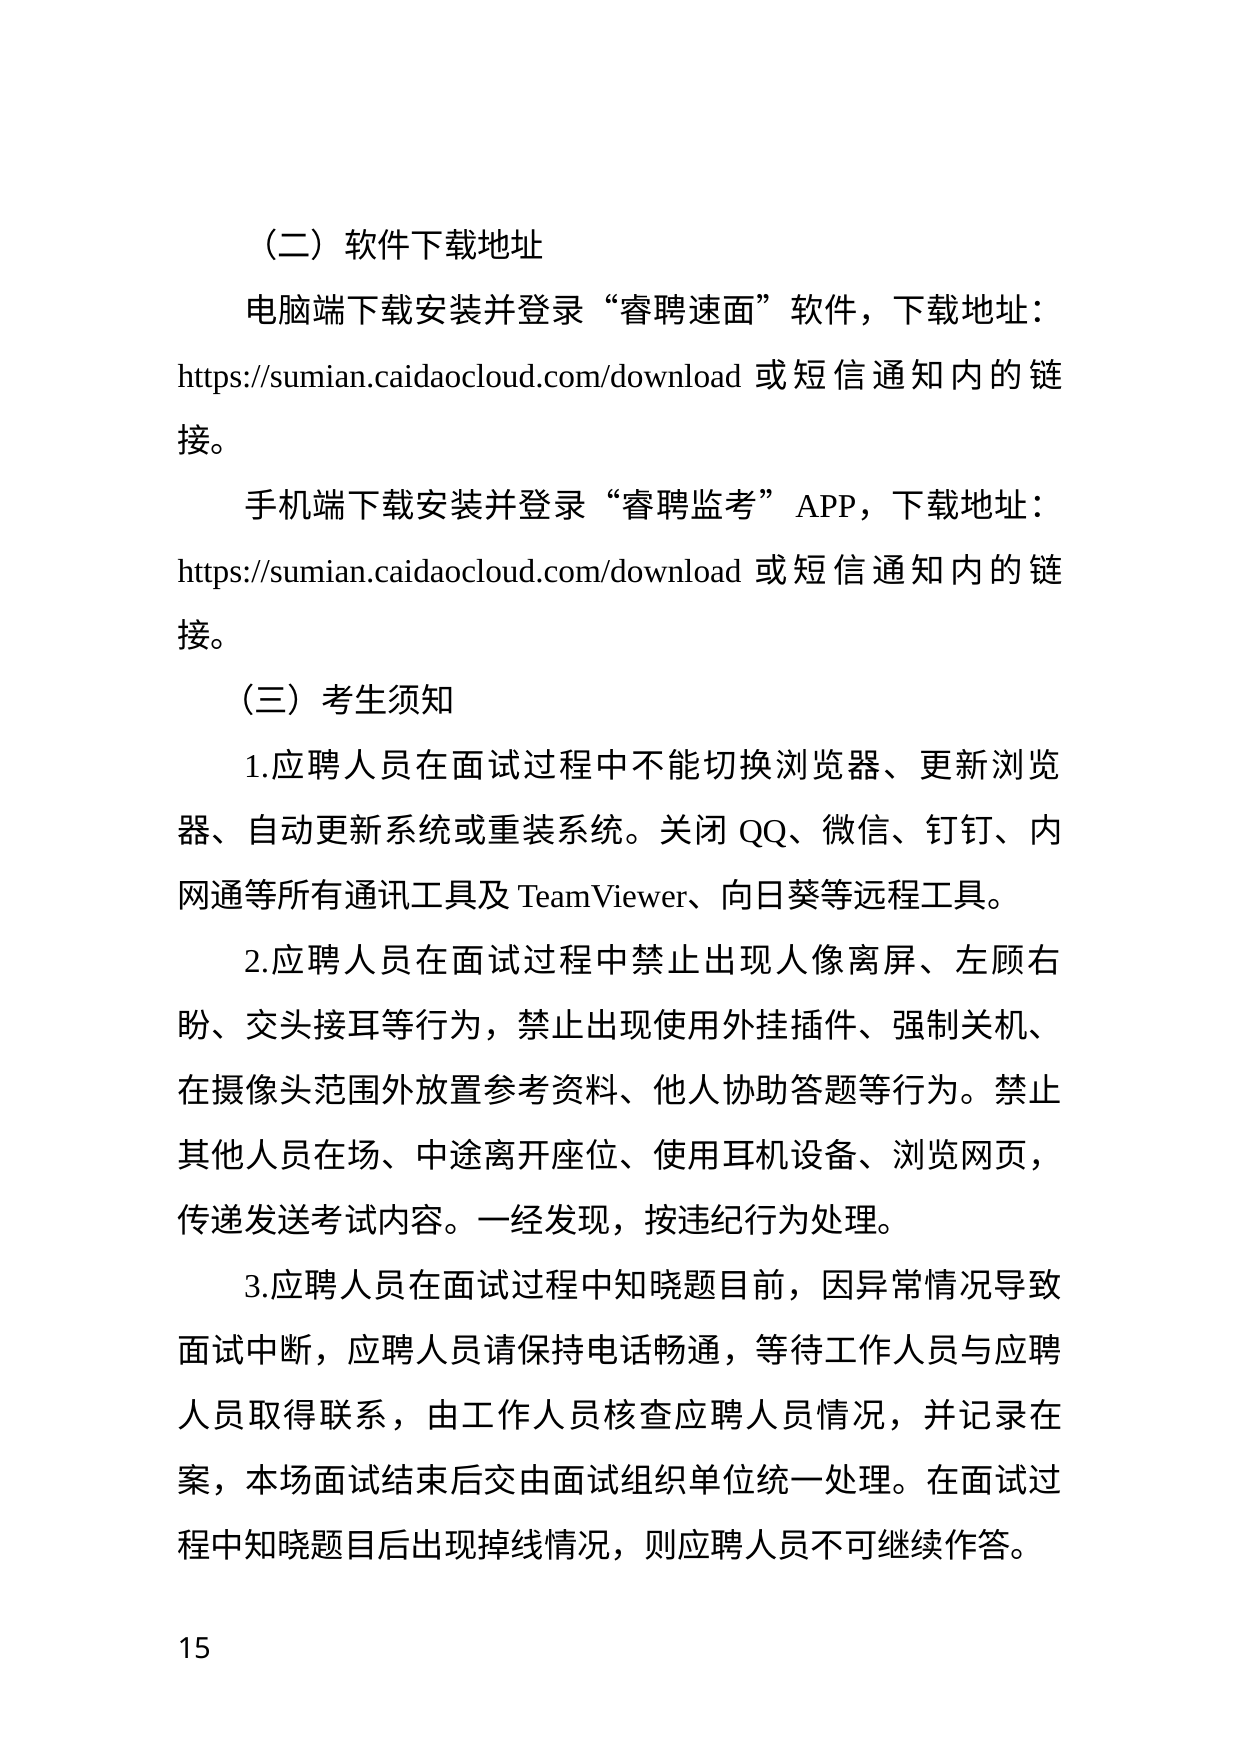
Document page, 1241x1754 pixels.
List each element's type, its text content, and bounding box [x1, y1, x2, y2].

text 3.应聘人员在面试过程中知晓题目前，因异常情况导致面试中断，应聘人员请保持电话畅通，等待工作人员与应聘人员取得联系，由工作人员核查应聘人员情况，并记录在案，本场面试结束后交由面试组织单位统一处理。在面试过程中知晓题目后出现掉线情况，则应聘人员不可继续作答。 [177, 1251, 1063, 1576]
text （三）考生须知 [221, 666, 1063, 731]
text 2.应聘人员在面试过程中禁止出现人像离屏、左顾右盼、交头接耳等行为，禁止出现使用外挂插件、强制关机、在摄像头范围外放置参考资料、他人协助答题等行为。禁止其他人员在场、中途离开座位、使用耳机设备、浏览网页，传递发送考试内容。一经发现，按违纪行为处理。 [177, 926, 1063, 1251]
text （二）软件下载地址 [177, 211, 1063, 276]
text 电脑端下载安装并登录“睿聘速面”软件，下载地址： https://sumian.caidaocloud.com/download或短信通知内的链接。 [177, 276, 1063, 471]
text 手机端下载安装并登录“睿聘监考”APP，下载地址：https://sumian.caidaocloud.com/download或短信通知内的链接。 [177, 471, 1063, 666]
text 1.应聘人员在面试过程中不能切换浏览器、更新浏览器、自动更新系统或重装系统。关闭 QQ、微信、钉钉、内网通等所有通讯工具及TeamViewer、向日葵等远程工具。 [177, 731, 1063, 926]
